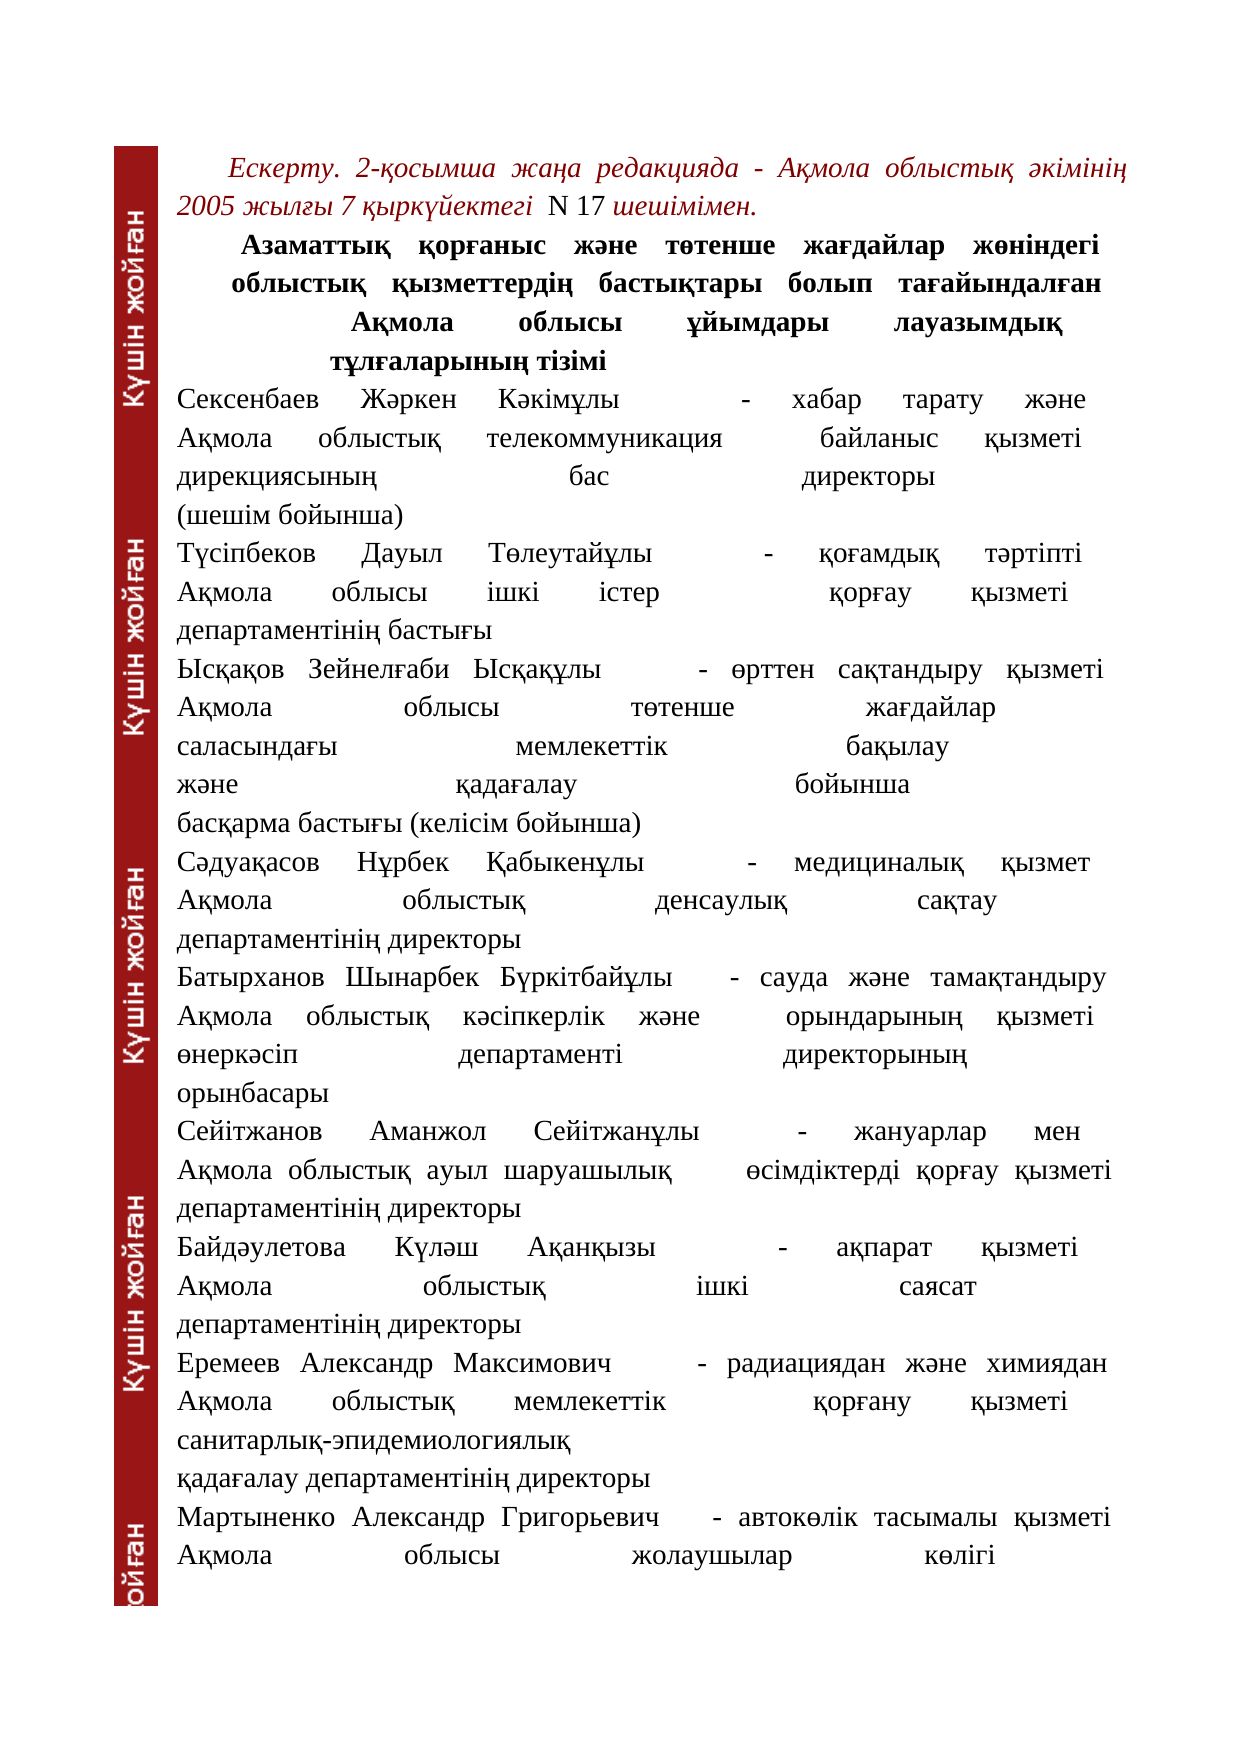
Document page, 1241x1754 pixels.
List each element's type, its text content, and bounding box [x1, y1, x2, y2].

text Сейітжанов Аманжол Сейітжанұлы - жануарлар мен Ақмола облыстық ауыл шаруашылық өсімдіктерді қорғау қызметі департаментінің директоры [112, 1113, 1128, 1224]
picture [114, 1108, 158, 1113]
picture [114, 1571, 158, 1606]
text Сәдуақасов Нұрбек Қабыкенұлы - медициналық қызмет Ақмола облыстық денсаулық сақтау департаментінің директоры [112, 844, 1128, 954]
picture [114, 1494, 158, 1499]
text Байдәулетова Күләш Ақанқызы - ақпарат қызметі Ақмола облыстық ішкі саясат департаментінің директоры [112, 1229, 1128, 1340]
picture [114, 222, 158, 227]
picture [114, 646, 158, 651]
text Азаматтық қорғаныс және төтенше жағдайлар жөніндегі облыстық қызметтердің бастықтары болып тағайындалған Ақмола облысы ұйымдары лауазымдық тұлғаларының тізімі [112, 227, 1128, 376]
text Ысқақов Зейнелғаби Ысқақұлы - өрттен сақтандыру қызметі Ақмола облысы төтенше жағдайлар саласындағы мемлекеттік бақылау және қадағалау бойынша басқарма бастығы (келісім бойынша) [112, 651, 1128, 839]
text Сексенбаев Жәркен Кәкімұлы - хабар тарату және Ақмола облыстық телекоммуникация байланыс қызметі дирекциясының бас директоры (шешім бойынша) [112, 381, 1128, 530]
picture [114, 839, 158, 844]
picture [114, 376, 158, 381]
text Батырханов Шынарбек Бүркітбайұлы - сауда және тамақтандыру Ақмола облыстық кәсіпкерлік және орындарының қызметі өнеркәсіп департаменті директорының орынбасары [112, 959, 1128, 1108]
text Еремеев Александр Максимович - радиациядан және химиядан Ақмола облыстық мемлекеттік қорғану қызметі санитарлық-эпидемиологиялық қадағалау департаментінің директоры [112, 1345, 1128, 1494]
text Түсіпбеков Дауыл Төлеутайұлы - қоғамдық тәртіпті Ақмола облысы ішкі істер қорғау қызметі департаментінің бастығы [112, 535, 1128, 646]
picture [114, 1340, 158, 1345]
picture [114, 530, 158, 535]
picture [114, 954, 158, 959]
text Ескерту. 2-қосымша жаңа редакцияда - Ақмола облыстық әкімінің 2005 жылғы 7 қыркүйектегі N 17 шешімімен. [112, 150, 1128, 222]
picture [114, 1224, 158, 1229]
picture [114, 146, 158, 150]
